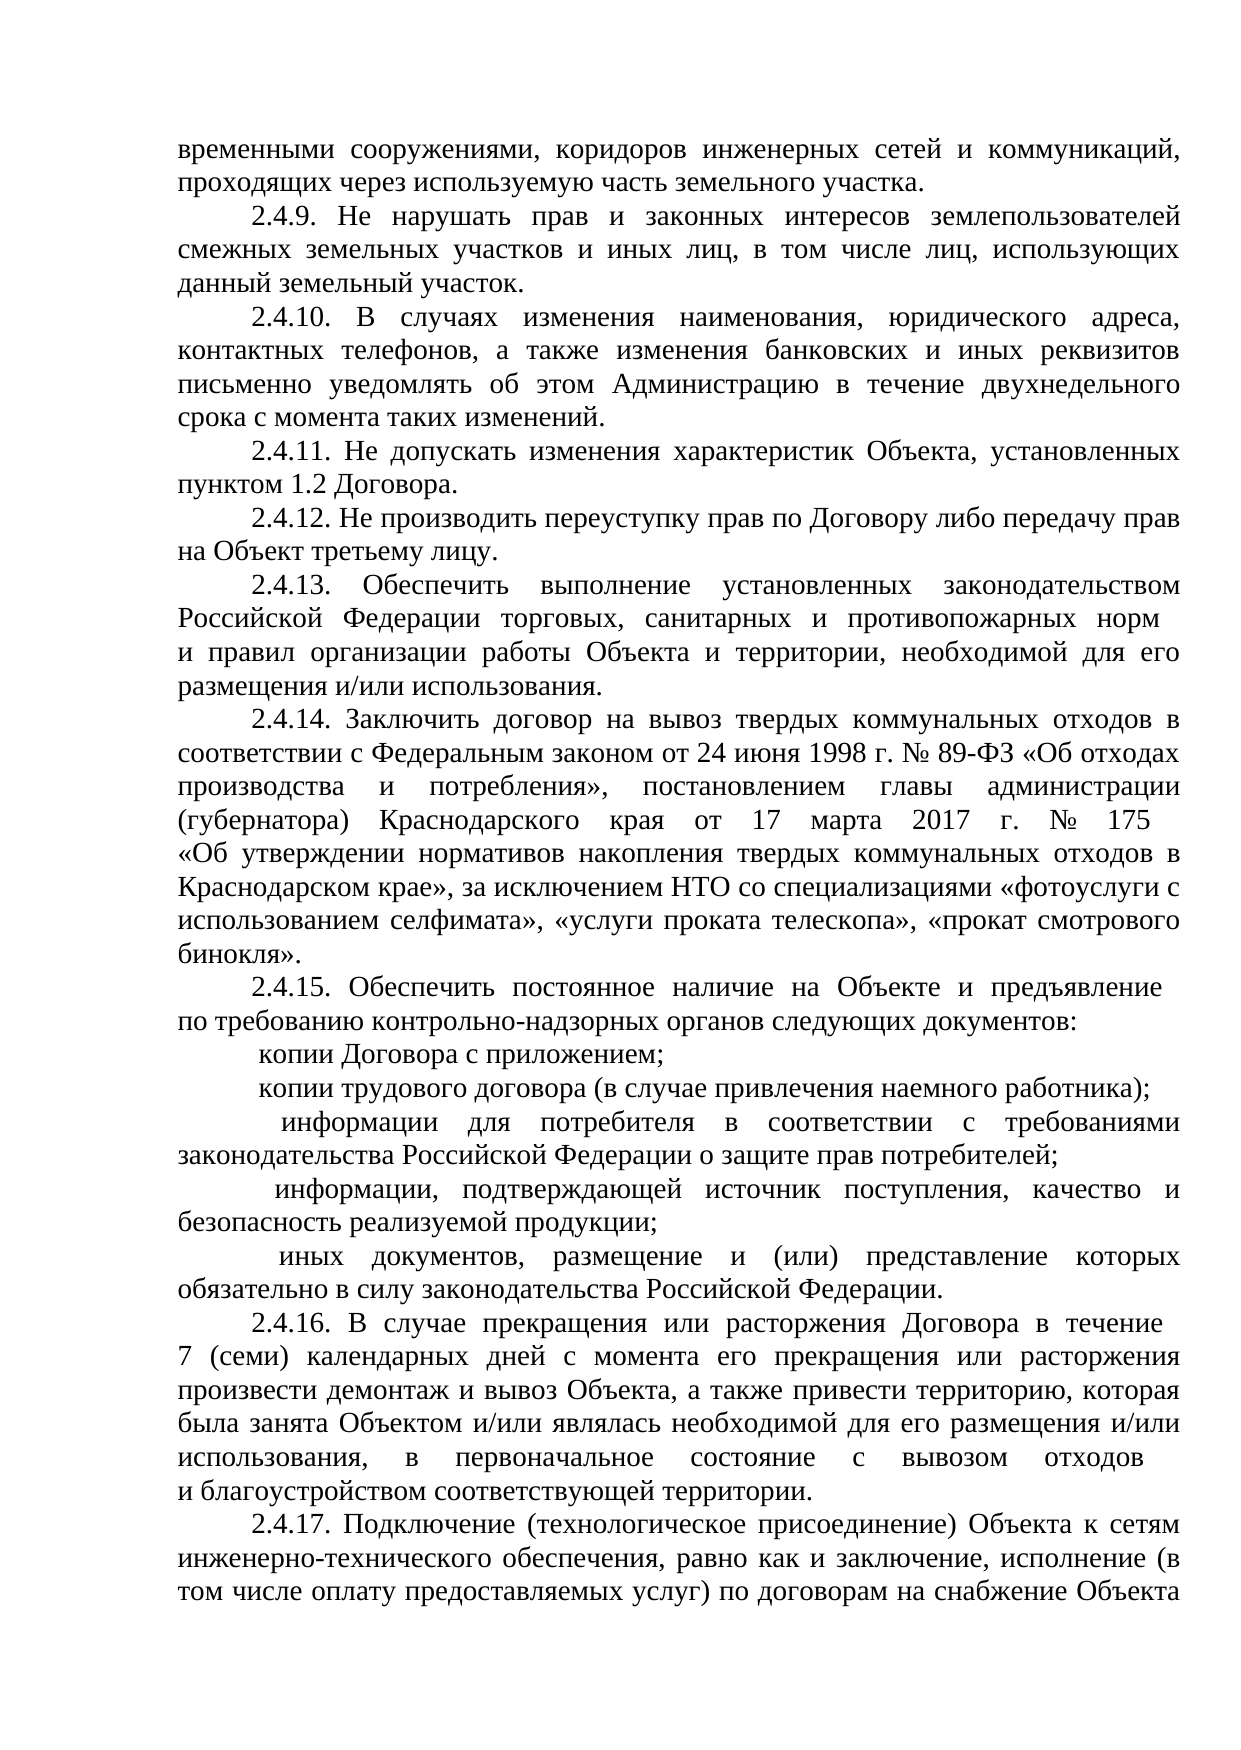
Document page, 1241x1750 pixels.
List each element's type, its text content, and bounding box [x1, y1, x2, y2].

text 2.4.11. Не допускать изменения характеристик Объекта, установленных пунктом 1.2 Договора. [177, 433, 1181, 500]
text 2.4.12. Не производить переуступку прав по Договору либо передачу прав на Объект третьему лицу. [177, 500, 1181, 567]
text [177, 131, 1181, 198]
text 2.4.16. В случае прекращения или расторжения Договора в течение 7 (семи) календарных дней с момента его прекращения или расторжения произвести демонтаж и вывоз Объекта, а также привести территорию, которая была занята Объектом и/или являлась необходимой для его размещения и/или использования, в первоначальное состояние с вывозом отходов и благоустройством соответствующей территории. [177, 1305, 1181, 1506]
text иных документов, размещение и (или) представление которых обязательно в силу законодательства Российской Федерации. [177, 1238, 1181, 1305]
text 2.4.15. Обеспечить постоянное наличие на Объекте и предъявление по требованию контрольно-надзорных органов следующих документов: [177, 969, 1181, 1037]
text 2.4.13. Обеспечить выполнение установленных законодательством Российской Федерации торговых, санитарных и противопожарных норм и правил организации работы Объекта и территории, необходимой для его размещения и/или использования. [177, 567, 1181, 701]
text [177, 1506, 1181, 1607]
text 2.4.10. В случаях изменения наименования, юридического адреса, контактных телефонов, а также изменения банковских и иных реквизитов письменно уведомлять об этом Администрацию в течение двухнедельного срока с момента таких изменений. [177, 299, 1181, 433]
text копии Договора с приложением; [177, 1037, 1181, 1070]
text информации, подтверждающей источник поступления, качество и безопасность реализуемой продукции; [177, 1171, 1181, 1238]
text информации для потребителя в соответствии с требованиями законодательства Российской Федерации о защите прав потребителей; [177, 1104, 1181, 1171]
text 2.4.9. Не нарушать прав и законных интересов землепользователей смежных земельных участков и иных лиц, в том числе лиц, использующих данный земельный участок. [177, 198, 1181, 299]
text 2.4.14. Заключить договор на вывоз твердых коммунальных отходов в соответствии с Федеральным законом от 24 июня 1998 г. № 89-ФЗ «Об отходах производства и потребления», постановлением главы администрации (губернатора) Краснодарского края от 17 марта 2017 г. № 175 «Об утверждении нормативов накопления твердых коммунальных отходов в Краснодарском крае», за исключением НТО со специализациями «фотоуслуги с использованием селфимата», «услуги проката телескопа», «прокат смотрового бинокля». [177, 701, 1181, 969]
text копии трудового договора (в случае привлечения наемного работника); [177, 1070, 1181, 1104]
